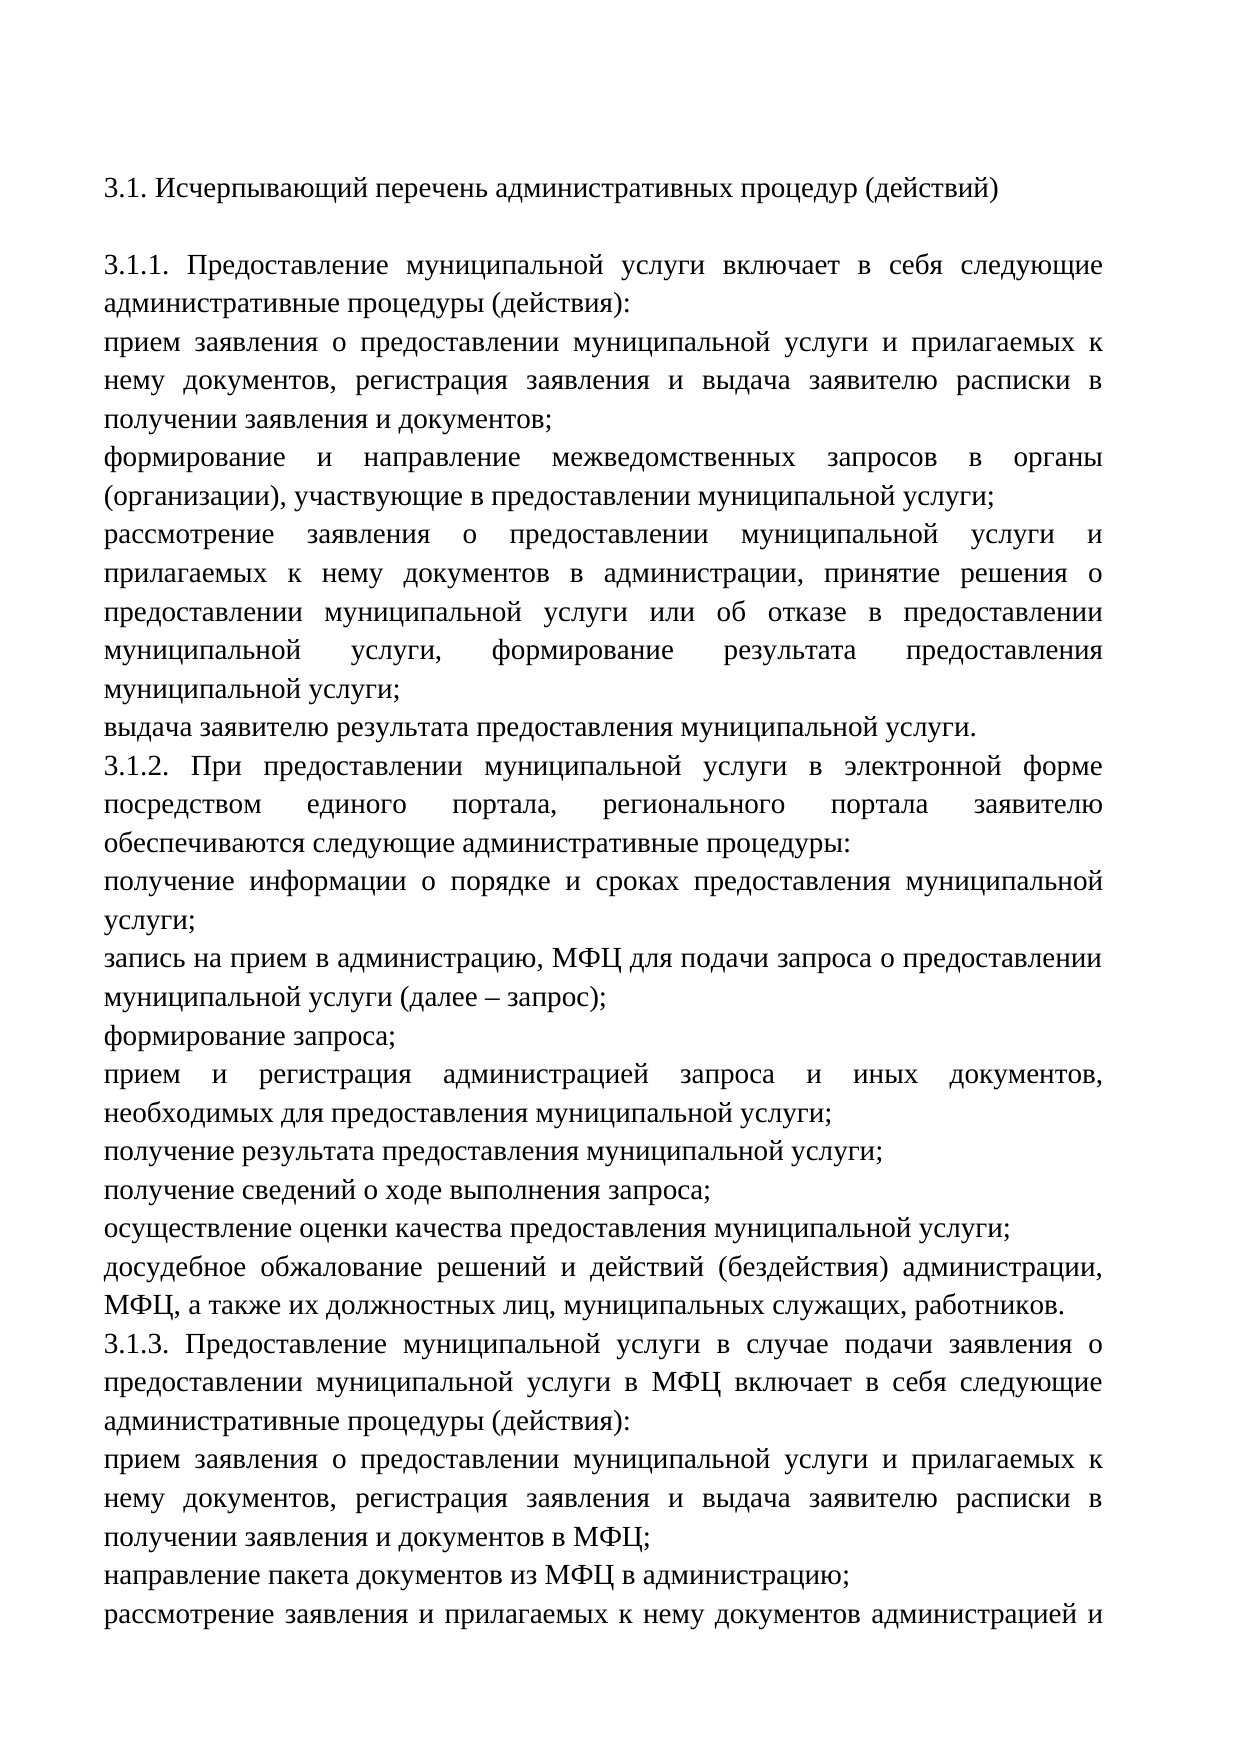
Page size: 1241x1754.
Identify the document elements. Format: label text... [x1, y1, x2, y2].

text запись на прием в администрацию, МФЦ для подачи запроса о предоставлении муниципальной услуги (далее – запрос); [103, 941, 1104, 1013]
text 3.1.3. Предоставление муниципальной услуги в случае подачи заявления о предоставлении муниципальной услуги в МФЦ включает в себя следующие административные процедуры (действия): [103, 1326, 1104, 1437]
text прием заявления о предоставлении муниципальной услуги и прилагаемых к нему документов, регистрация заявления и выдача заявителю расписки в получении заявления и документов в МФЦ; [103, 1442, 1104, 1552]
text формирование и направление межведомственных запросов в органы (организации), участвующие в предоставлении муниципальной услуги; [103, 439, 1104, 512]
text 3.1.1. Предоставление муниципальной услуги включает в себя следующие административные процедуры (действия): [103, 247, 1104, 319]
text получение сведений о ходе выполнения запроса; [103, 1172, 1104, 1205]
text прием заявления о предоставлении муниципальной услуги и прилагаемых к нему документов, регистрация заявления и выдача заявителю расписки в получении заявления и документов; [103, 324, 1104, 434]
text рассмотрение заявления о предоставлении муниципальной услуги и прилагаемых к нему документов в администрации, принятие решения о предоставлении муниципальной услуги или об отказе в предоставлении муниципальной услуги, формирование результата предоставления муниципальной услуги; [103, 517, 1104, 704]
text формирование запроса; [103, 1018, 1104, 1051]
text 3.1. Исчерпывающий перечень административных процедур (действий) [103, 170, 1104, 203]
text получение результата предоставления муниципальной услуги; [103, 1133, 1104, 1167]
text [103, 1596, 1104, 1629]
text прием и регистрация администрацией запроса и иных документов, необходимых для предоставления муниципальной услуги; [103, 1056, 1104, 1128]
text осуществление оценки качества предоставления муниципальной услуги; [103, 1210, 1104, 1244]
text 3.1.2. При предоставлении муниципальной услуги в электронной форме посредством единого портала, регионального портала заявителю обеспечиваются следующие административные процедуры: [103, 748, 1104, 858]
text направление пакета документов из МФЦ в администрацию; [103, 1557, 1104, 1591]
text выдача заявителю результата предоставления муниципальной услуги. [103, 709, 1104, 743]
text досудебное обжалование решений и действий (бездействия) администрации, МФЦ, а также их должностных лиц, муниципальных служащих, работников. [103, 1249, 1104, 1321]
text получение информации о порядке и сроках предоставления муниципальной услуги; [103, 863, 1104, 936]
